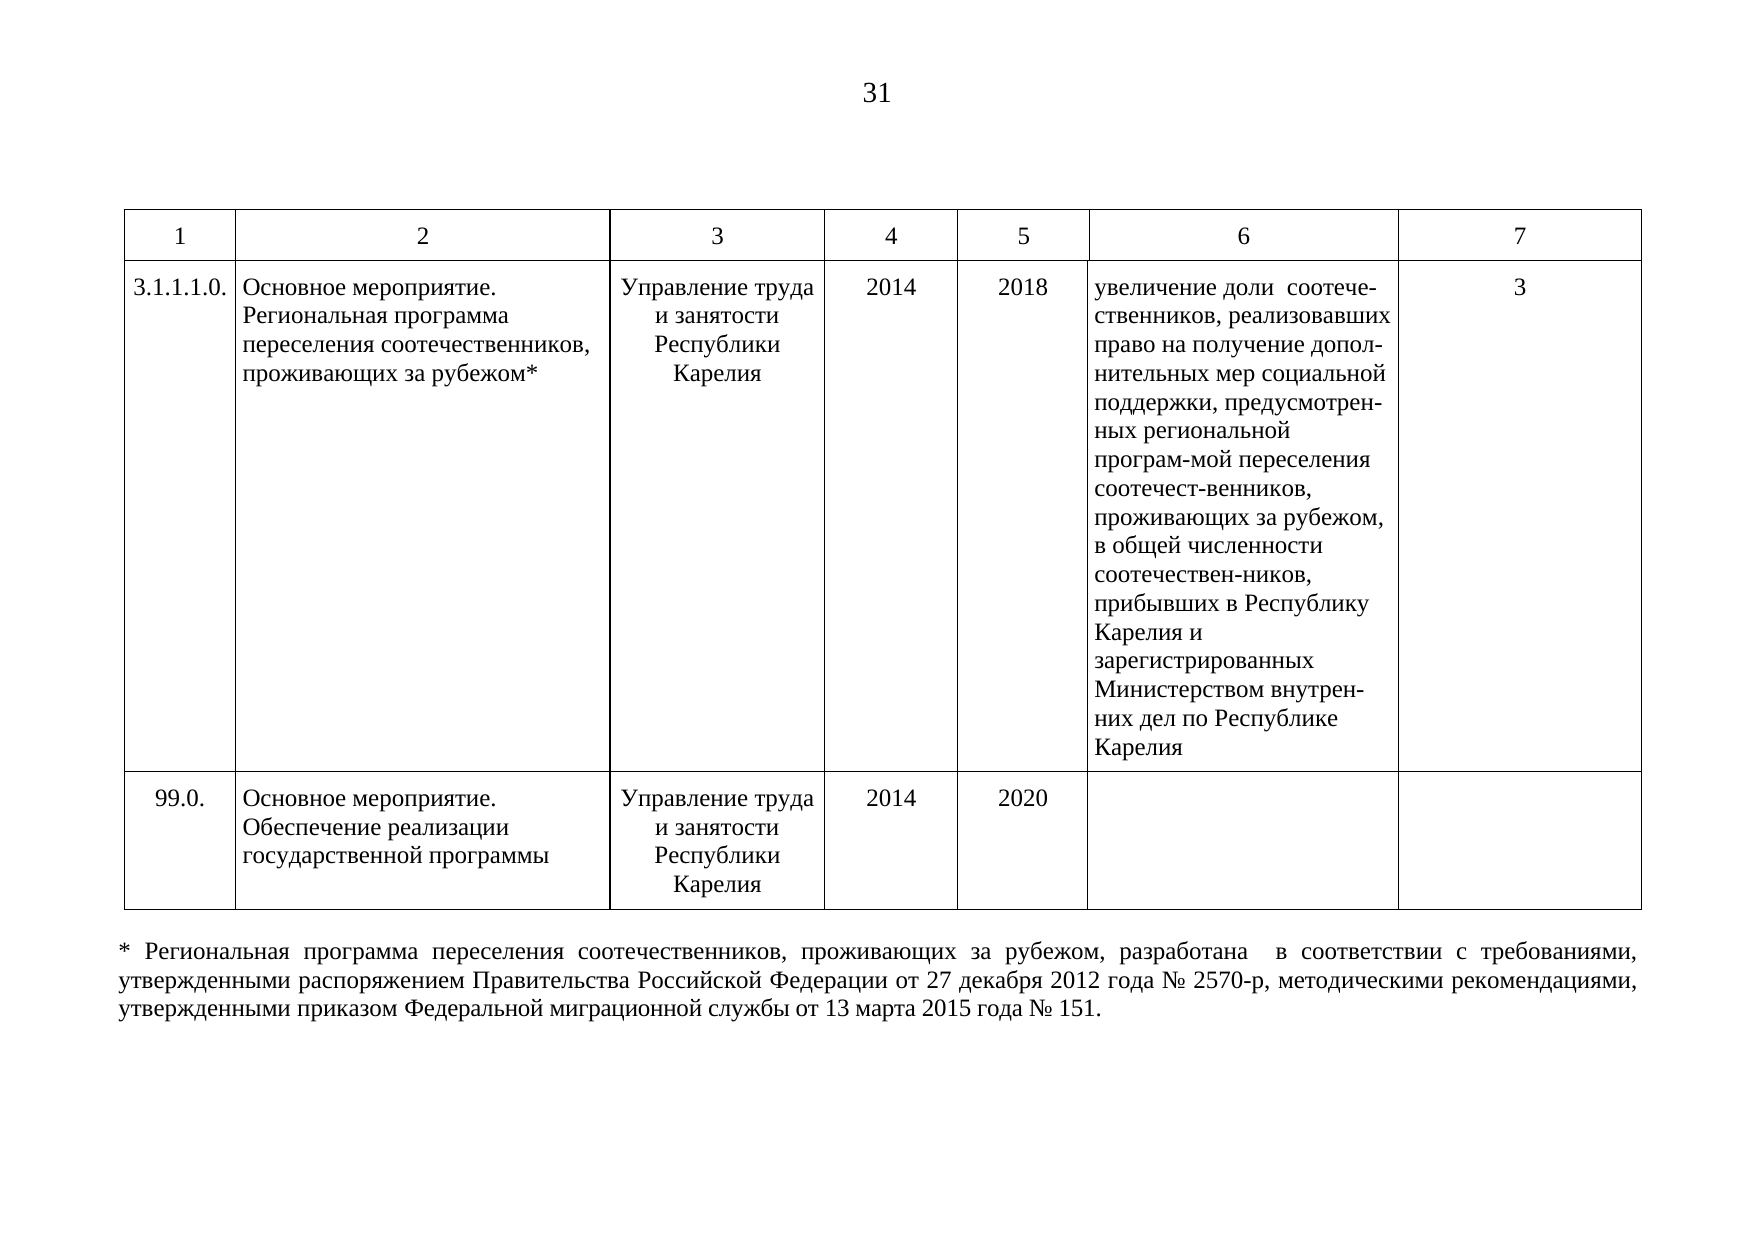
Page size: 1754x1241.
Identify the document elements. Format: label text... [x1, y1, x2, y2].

table_cell 99.0. [125, 772, 235, 908]
table_cell 2020 [958, 772, 1087, 908]
table_header 7 [1399, 210, 1641, 260]
table_header 6 [1090, 210, 1398, 260]
table_header 5 [958, 210, 1089, 260]
table_cell 3.1.1.1.0. [125, 261, 235, 771]
table_cell увеличение доли соотече-ственников, реализовавших право на получение допол-нительных мер социальной поддержки, предусмотрен-ных региональной програм-мой переселения соотечест-венников, проживающих за рубежом, в общей численности соотечествен-ников, прибывших в Республику Карелия и зарегистрированных Министерством внутрен-них дел по Республике Карелия [1088, 261, 1398, 771]
table_cell Управление труда и занятости Республики Карелия [611, 261, 824, 771]
table_header 3 [611, 210, 824, 260]
table_cell Основное мероприятие. Обеспечение реализации государственной программы [236, 772, 609, 908]
table_cell 2018 [958, 261, 1087, 771]
table_cell Управление труда и занятости Республики Карелия [611, 772, 824, 908]
table_header 4 [825, 210, 957, 260]
table_cell [1088, 772, 1398, 908]
table_cell [1399, 772, 1641, 908]
table_cell Основное мероприятие. Региональная программа переселения соотечественников, проживающих за рубежом* [236, 261, 609, 771]
text * Региональная программа переселения соотечественников, проживающих за рубежом, разработана в соответствии с требованиями, утвержденными распоряжением Правительства Российской Федерации от 27 декабря 2012 года № 2570-р, методическими рекомендациями, утвержденными приказом Федеральной миграционной службы от 13 марта 2015 года № 151. [118, 936, 1639, 1022]
table_header 1 [125, 210, 235, 260]
table_cell 2014 [825, 261, 957, 771]
table_cell 3 [1399, 261, 1641, 771]
table_header 2 [236, 210, 609, 260]
table_cell 2014 [825, 772, 957, 908]
